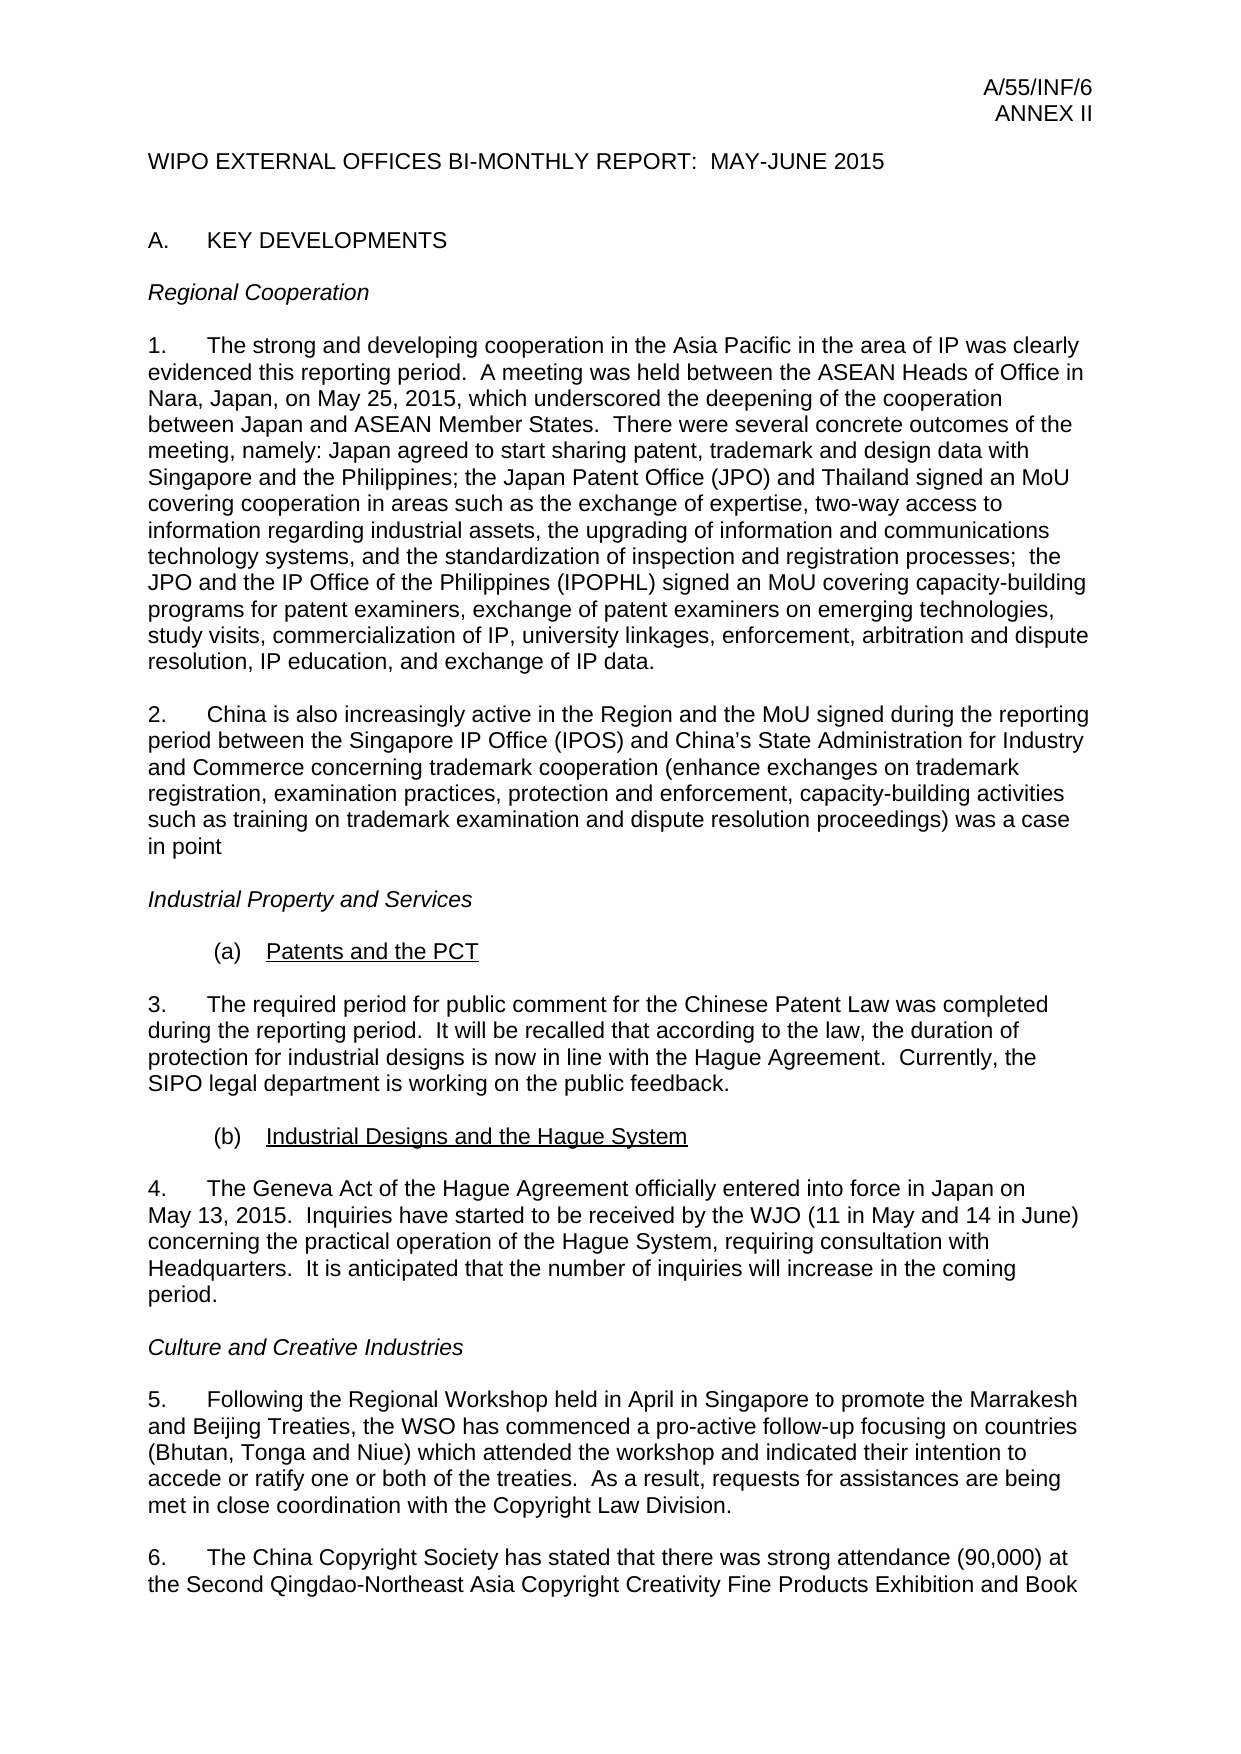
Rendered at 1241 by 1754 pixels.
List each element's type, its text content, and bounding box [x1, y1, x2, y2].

list Industrial Designs and the Hague System [213, 1123, 1093, 1149]
text A. KEY DEVELOPMENTS [148, 227, 1093, 253]
text WIPO EXTERNAL OFFICES BI-MONTHLY REPORT: MAY-JUNE 2015 [148, 148, 1093, 174]
list The strong and developing cooperation in the Asia Pacific in the area of IP was clearly evidenced this reporting period. A meeting was held between the ASEAN Heads of Office in Nara, Japan, on May 25, 2015, which underscored the deepening of the cooperation between Japan and ASEAN Member States. There were several concrete outcomes of the meeting, namely: Japan agreed to start sharing patent, trademark and design data with Singapore and the Philippines; the Japan Patent Office (JPO) and Thailand signed an MoU covering cooperation in areas such as the exchange of expertise, two-way access to information regarding industrial assets, the upgrading of information and communications technology systems, and the standardization of inspection and registration processes; the JPO and the IP Office of the Philippines (IPOPHL) signed an MoU covering capacity-building programs for patent examiners, exchange of patent examiners on emerging technologies, study visits, commercialization of IP, university linkages, enforcement, arbitration and dispute resolution, IP education, and exchange of IP data. [148, 332, 1093, 675]
text Culture and Creative Industries [148, 1333, 1093, 1360]
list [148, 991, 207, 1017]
list Following the Regional Workshop held in April in Singapore to promote the Marrakesh and Beijing Treaties, the WSO has commenced a pro-active follow-up focusing on countries (Bhutan, Tonga and Niue) which attended the workshop and indicated their intention to accede or ratify one or both of the treaties. As a result, requests for assistances are being met in close coordination with the Copyright Law Division. [148, 1386, 1093, 1518]
list The Geneva Act of the Hague Agreement officially entered into force in Japan on May 13, 2015. Inquiries have started to be received by the WJO (11 in May and 14 in June) concerning the practical operation of the Hague System, requiring consultation with Headquarters. It is anticipated that the number of inquiries will increase in the coming period. [148, 1175, 1093, 1307]
text Industrial Property and Services [148, 886, 1093, 912]
list Patents and the PCT [213, 938, 1093, 964]
text Regional Cooperation [148, 279, 1093, 306]
list China is also increasingly active in the Region and the MoU signed during the reporting period between the Singapore IP Office (IPOS) and China’s State Administration for Industry and Commerce concerning trademark cooperation (enhance exchanges on trademark registration, examination practices, protection and enforcement, capacity-building activities such as training on trademark examination and dispute resolution proceedings) was a case in point [148, 701, 1093, 859]
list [148, 1544, 1093, 1597]
list The required period for public comment for the Chinese Patent Law was completed during the reporting period. It will be recalled that according to the law, the duration of protection for industrial designs is now in line with the Hague Agreement. Currently, the SIPO legal department is working on the public feedback. [730, 991, 1093, 1096]
